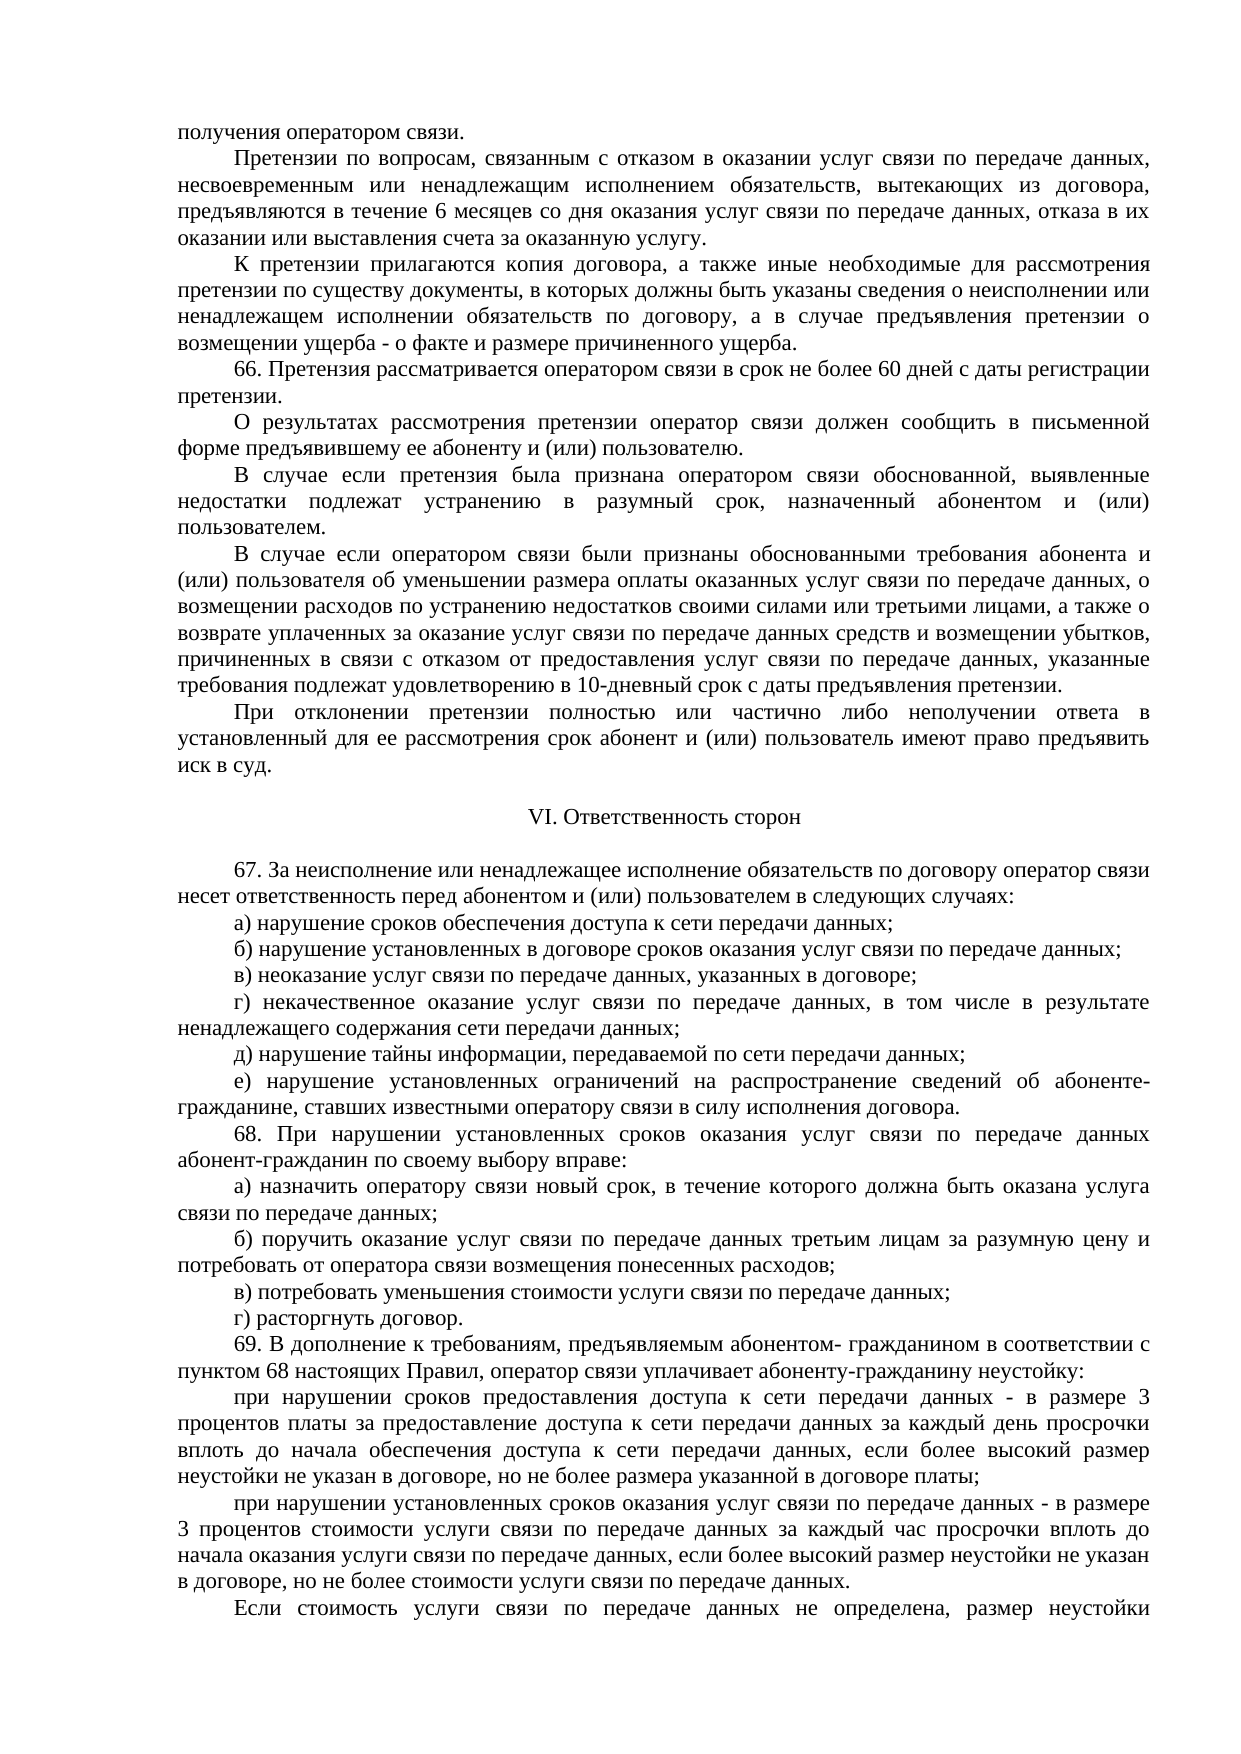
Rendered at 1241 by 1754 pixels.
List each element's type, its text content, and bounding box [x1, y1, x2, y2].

text а) нарушение сроков обеспечения доступа к сети передачи данных; [177, 909, 1152, 935]
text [177, 1594, 1152, 1620]
text г) расторгнуть договор. [177, 1304, 1152, 1330]
text 69. В дополнение к требованиям, предъявляемым абонентом- гражданином в соответствии с пунктом 68 настоящих Правил, оператор связи уплачивает абоненту-гражданину неустойку: [177, 1330, 1152, 1383]
text б) нарушение установленных в договоре сроков оказания услуг связи по передаче данных; [177, 935, 1152, 961]
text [177, 118, 1152, 144]
text 68. При нарушении установленных сроков оказания услуг связи по передаче данных абонент-гражданин по своему выбору вправе: [177, 1119, 1152, 1172]
text При отклонении претензии полностью или частично либо неполучении ответа в установленный для ее рассмотрения срок абонент и (или) пользователь имеют право предъявить иск в суд. [177, 698, 1152, 777]
text К претензии прилагаются копия договора, а также иные необходимые для рассмотрения претензии по существу документы, в которых должны быть указаны сведения о неисполнении или ненадлежащем исполнении обязательств по договору, а в случае предъявления претензии о возмещении ущерба - о факте и размере причиненного ущерба. [177, 250, 1152, 355]
text при нарушении установленных сроков оказания услуг связи по передаче данных - в размере 3 процентов стоимости услуги связи по передаче данных за каждый час просрочки вплоть до начала оказания услуги связи по передаче данных, если более высокий размер неустойки не указан в договоре, но не более стоимости услуги связи по передаче данных. [177, 1488, 1152, 1594]
text 66. Претензия рассматривается оператором связи в срок не более 60 дней с даты регистрации претензии. [177, 355, 1152, 408]
text д) нарушение тайны информации, передаваемой по сети передачи данных; [177, 1041, 1152, 1067]
text В случае если оператором связи были признаны обоснованными требования абонента и (или) пользователя об уменьшении размера оплаты оказанных услуг связи по передаче данных, о возмещении расходов по устранению недостатков своими силами или третьими лицами, а также о возврате уплаченных за оказание услуг связи по передаче данных средств и возмещении убытков, причиненных в связи с отказом от предоставления услуг связи по передаче данных, указанные требования подлежат удовлетворению в 10-дневный срок с даты предъявления претензии. [177, 540, 1152, 698]
text О результатах рассмотрения претензии оператор связи должен сообщить в письменной форме предъявившему ее абоненту и (или) пользователю. [177, 408, 1152, 461]
text б) поручить оказание услуг связи по передаче данных третьим лицам за разумную цену и потребовать от оператора связи возмещения понесенных расходов; [177, 1225, 1152, 1278]
text при нарушении сроков предоставления доступа к сети передачи данных - в размере 3 процентов платы за предоставление доступа к сети передачи данных за каждый день просрочки вплоть до начала обеспечения доступа к сети передачи данных, если более высокий размер неустойки не указан в договоре, но не более размера указанной в договоре платы; [177, 1383, 1152, 1488]
text 67. За неисполнение или ненадлежащее исполнение обязательств по договору оператор связи несет ответственность перед абонентом и (или) пользователем в следующих случаях: [177, 856, 1152, 909]
text а) назначить оператору связи новый срок, в течение которого должна быть оказана услуга связи по передаче данных; [177, 1172, 1152, 1225]
text в) потребовать уменьшения стоимости услуги связи по передаче данных; [177, 1278, 1152, 1304]
text е) нарушение установленных ограничений на распространение сведений об абоненте-гражданине, ставших известными оператору связи в силу исполнения договора. [177, 1067, 1152, 1119]
text г) некачественное оказание услуг связи по передаче данных, в том числе в результате ненадлежащего содержания сети передачи данных; [177, 988, 1152, 1041]
text Претензии по вопросам, связанным с отказом в оказании услуг связи по передаче данных, несвоевременным или ненадлежащим исполнением обязательств, вытекающих из договора, предъявляются в течение 6 месяцев со дня оказания услуг связи по передаче данных, отказа в их оказании или выставления счета за оказанную услугу. [177, 144, 1152, 250]
text в) неоказание услуг связи по передаче данных, указанных в договоре; [177, 961, 1152, 988]
text В случае если претензия была признана оператором связи обоснованной, выявленные недостатки подлежат устранению в разумный срок, назначенный абонентом и (или) пользователем. [177, 461, 1152, 540]
text VI. Ответственность сторон [177, 803, 1152, 830]
